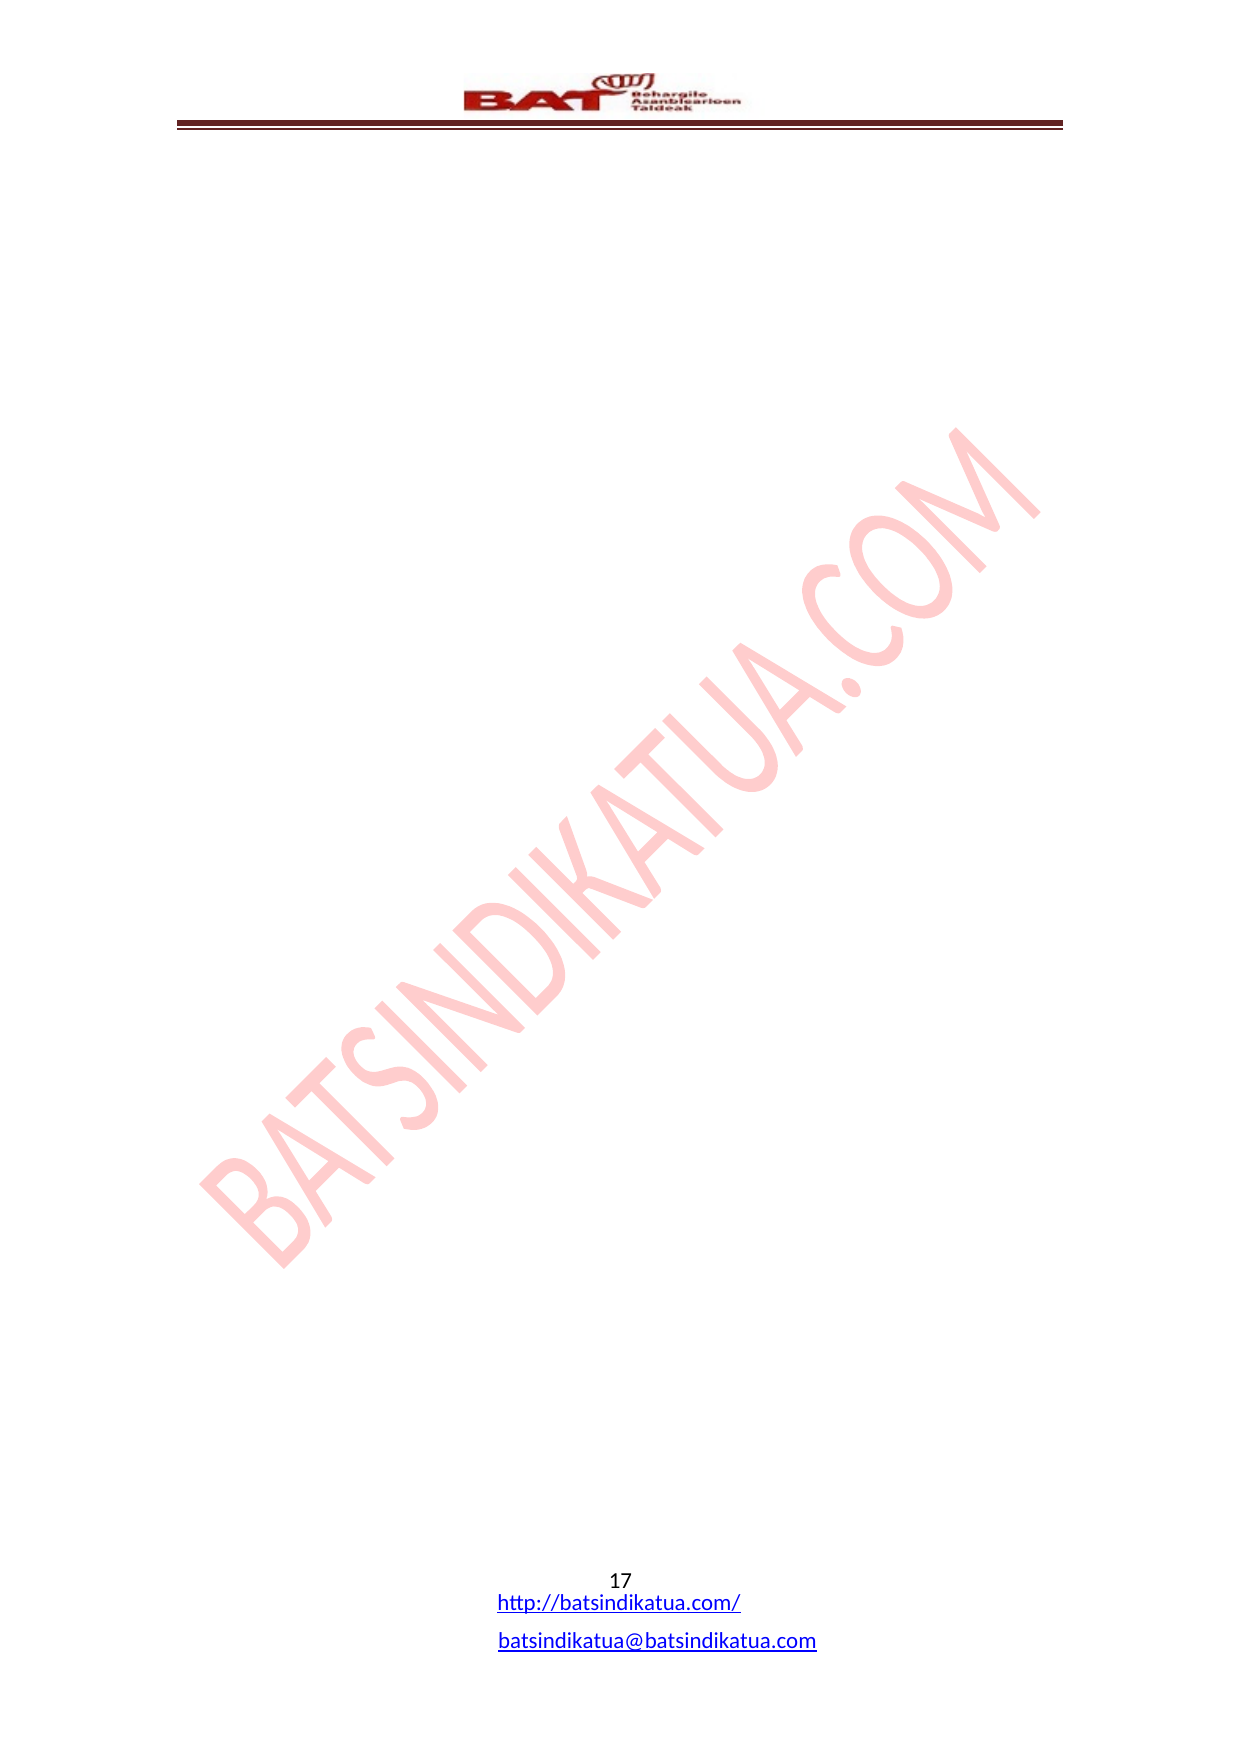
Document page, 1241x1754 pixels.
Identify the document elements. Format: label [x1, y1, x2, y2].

picture [463, 73, 777, 119]
